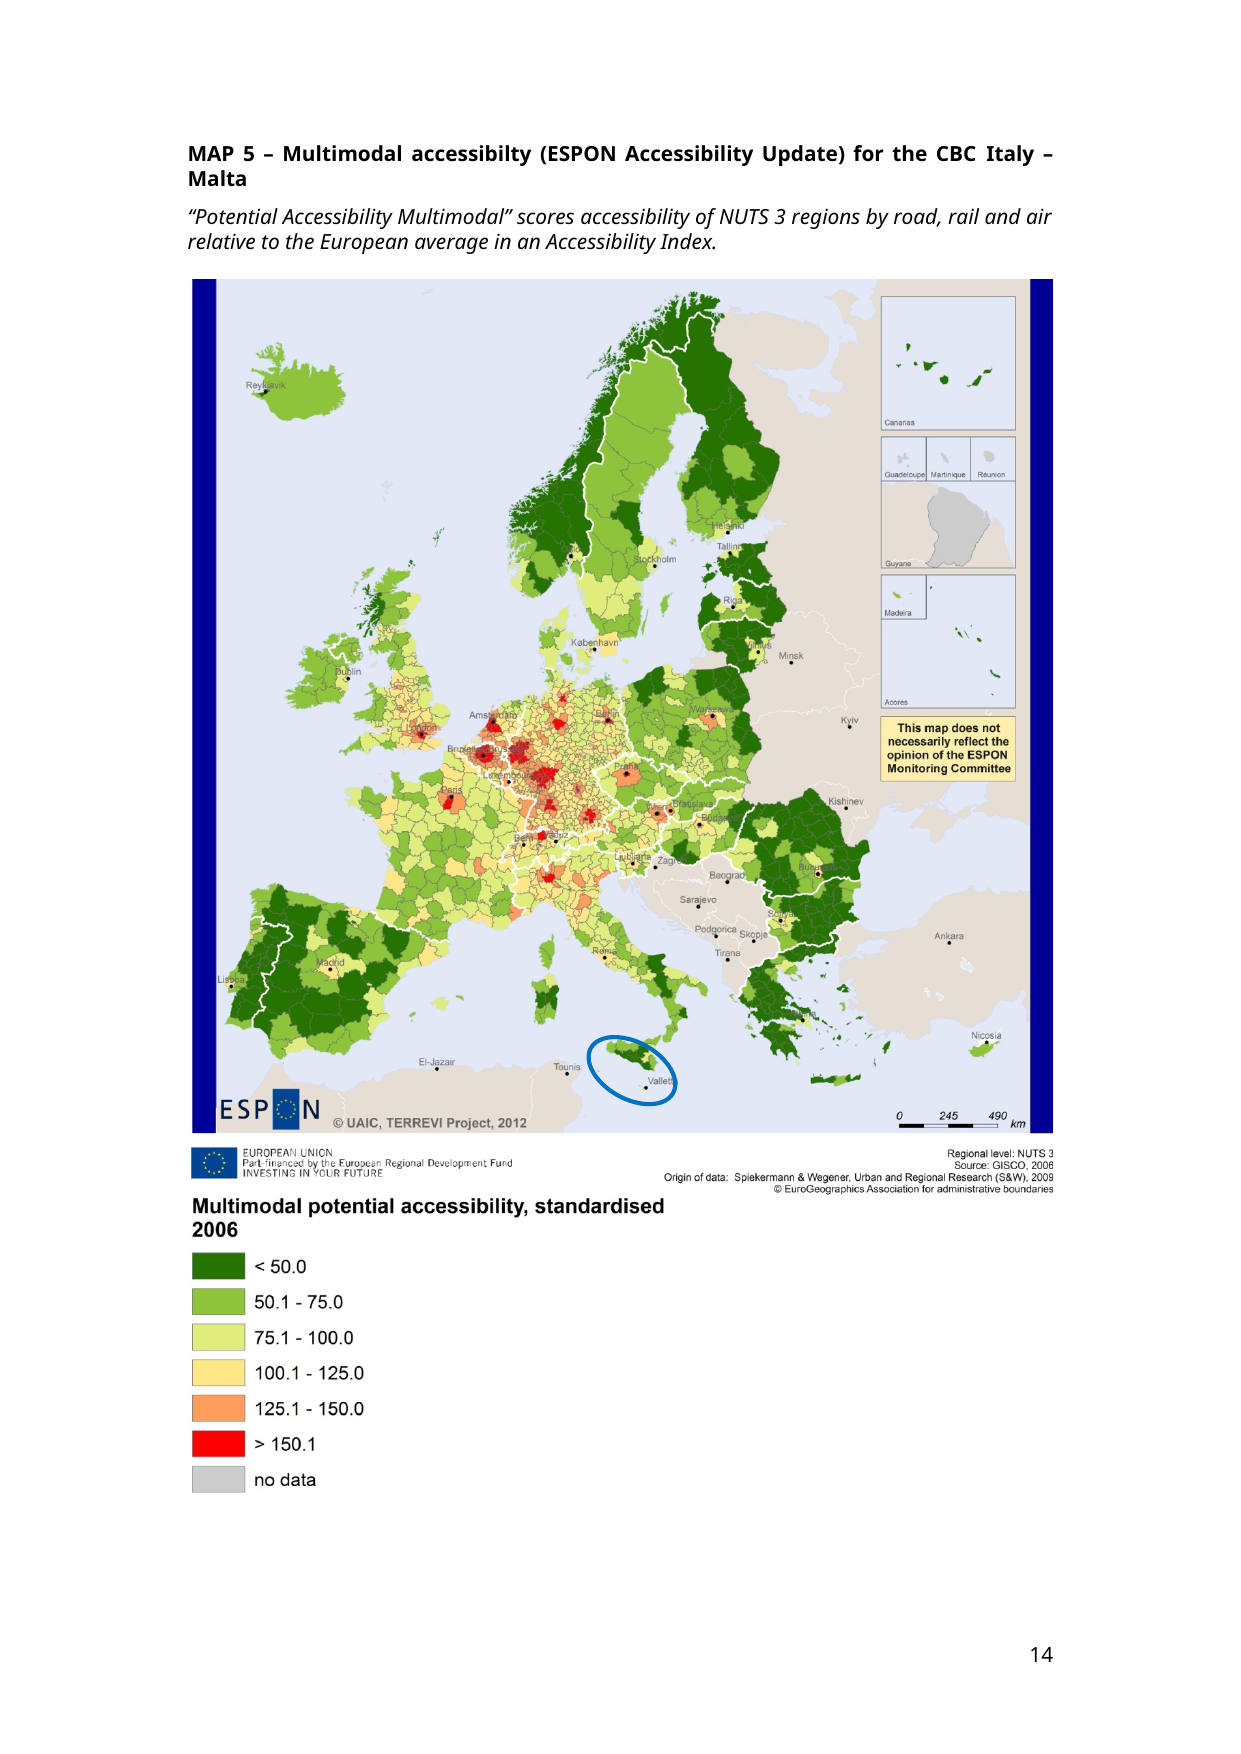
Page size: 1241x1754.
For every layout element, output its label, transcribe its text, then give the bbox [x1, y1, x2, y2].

text “Potential Accessibility Multimodal” scores accessibility of NUTS 3 regions by road, rail and air relative to the European average in an Accessibility Index. [187, 204, 1053, 254]
text MAP 5 – Multimodal accessibilty (ESPON Accessibility Update) for the CBC Italy – Malta [187, 142, 1053, 192]
picture [187, 279, 1054, 1501]
